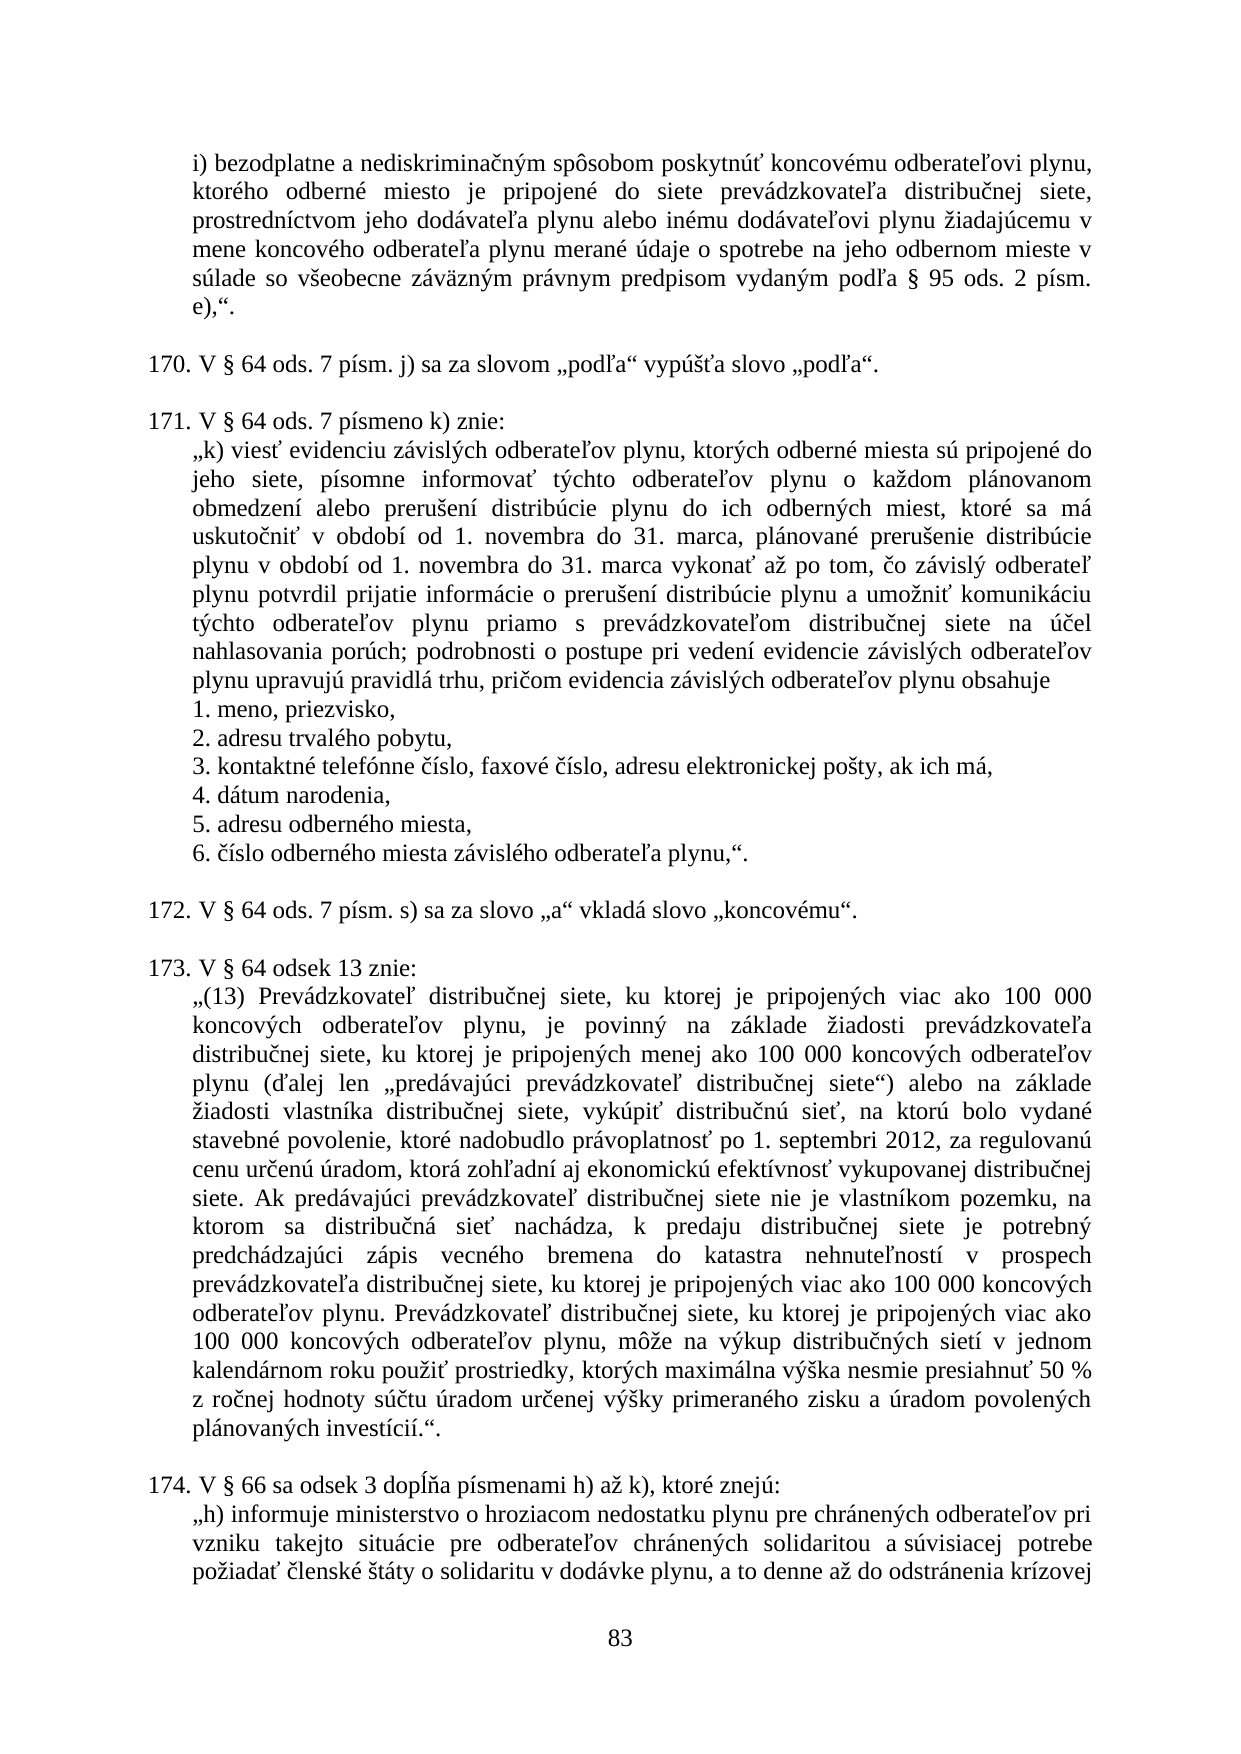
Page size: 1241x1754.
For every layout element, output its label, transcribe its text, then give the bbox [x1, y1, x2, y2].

text 6. číslo odberného miesta závislého odberateľa plynu,“. [192, 838, 1093, 866]
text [192, 1499, 1093, 1585]
text „k) viesť evidenciu závislých odberateľov plynu, ktorých odberné miesta sú pripojené do jeho siete, písomne informovať týchto odberateľov plynu o každom plánovanom obmedzení alebo prerušení distribúcie plynu do ich odberných miest, ktoré sa má uskutočniť v období od 1. novembra do 31. marca, plánované prerušenie distribúcie plynu v období od 1. novembra do 31. marca vykonať až po tom, čo závislý odberateľ plynu potvrdil prijatie informácie o prerušení distribúcie plynu a umožniť komunikáciu týchto odberateľov plynu priamo s prevádzkovateľom distribučnej siete na účel nahlasovania porúch; podrobnosti o postupe pri vedení evidencie závislých odberateľov plynu upravujú pravidlá trhu, pričom evidencia závislých odberateľov plynu obsahuje [192, 435, 1093, 694]
list V § 64 odsek 13 znie: [148, 953, 1093, 981]
list V § 64 ods. 7 písm. s) sa za slovo „a“ vkladá slovo „koncovému“. [148, 895, 1093, 924]
list V § 66 sa odsek 3 dopĺňa písmenami h) až k), ktoré znejú: [148, 1470, 1093, 1499]
text 3. kontaktné telefónne číslo, faxové číslo, adresu elektronickej pošty, ak ich má, [192, 751, 1093, 780]
text 5. adresu odberného miesta, [192, 809, 1093, 838]
list „(13) Prevádzkovateľ distribučnej siete, ku ktorej je pripojených viac ako 100 000 koncových odberateľov plynu, je povinný na základe žiadosti prevádzkovateľa distribučnej siete, ku ktorej je pripojených menej ako 100 000 koncových odberateľov plynu (ďalej len „predávajúci prevádzkovateľ distribučnej siete“) alebo na základe žiadosti vlastníka distribučnej siete, vykúpiť distribučnú sieť, na ktorú bolo vydané stavebné povolenie, ktoré nadobudlo právoplatnosť po 1. septembri 2012, za regulovanú cenu určenú úradom, ktorá zohľadní aj ekonomickú efektívnosť vykupovanej distribučnej siete. Ak predávajúci prevádzkovateľ distribučnej siete nie je vlastníkom pozemku, na ktorom sa distribučná sieť nachádza, k predaju distribučnej siete je potrebný predchádzajúci zápis vecného bremena do katastra nehnuteľností v prospech prevádzkovateľa distribučnej siete, ku ktorej je pripojených viac ako 100 000 koncových odberateľov plynu. Prevádzkovateľ distribučnej siete, ku ktorej je pripojených viac ako 100 000 koncových odberateľov plynu, môže na výkup distribučných sietí v jednom kalendárnom roku použiť prostriedky, ktorých maximálna výška nesmie presiahnuť 50 % z ročnej hodnoty súčtu úradom určenej výšky primeraného zisku a úradom povolených plánovaných investícií.“. [192, 981, 1093, 1441]
text 4. dátum narodenia, [192, 780, 1093, 809]
text i) bezodplatne a nediskriminačným spôsobom poskytnúť koncovému odberateľovi plynu, ktorého odberné miesto je pripojené do siete prevádzkovateľa distribučnej siete, prostredníctvom jeho dodávateľa plynu alebo inému dodávateľovi plynu žiadajúcemu v mene koncového odberateľa plynu merané údaje o spotrebe na jeho odbernom mieste v súlade so všeobecne záväzným právnym predpisom vydaným podľa § 95 ods. 2 písm. e),“. [192, 148, 1093, 320]
text 2. adresu trvalého pobytu, [192, 723, 1093, 751]
list V § 64 ods. 7 písmeno k) znie: [148, 406, 1093, 435]
text 1. meno, priezvisko, [192, 694, 1093, 723]
list V § 64 ods. 7 písm. j) sa za slovom „podľa“ vypúšťa slovo „podľa“. [148, 349, 1093, 378]
